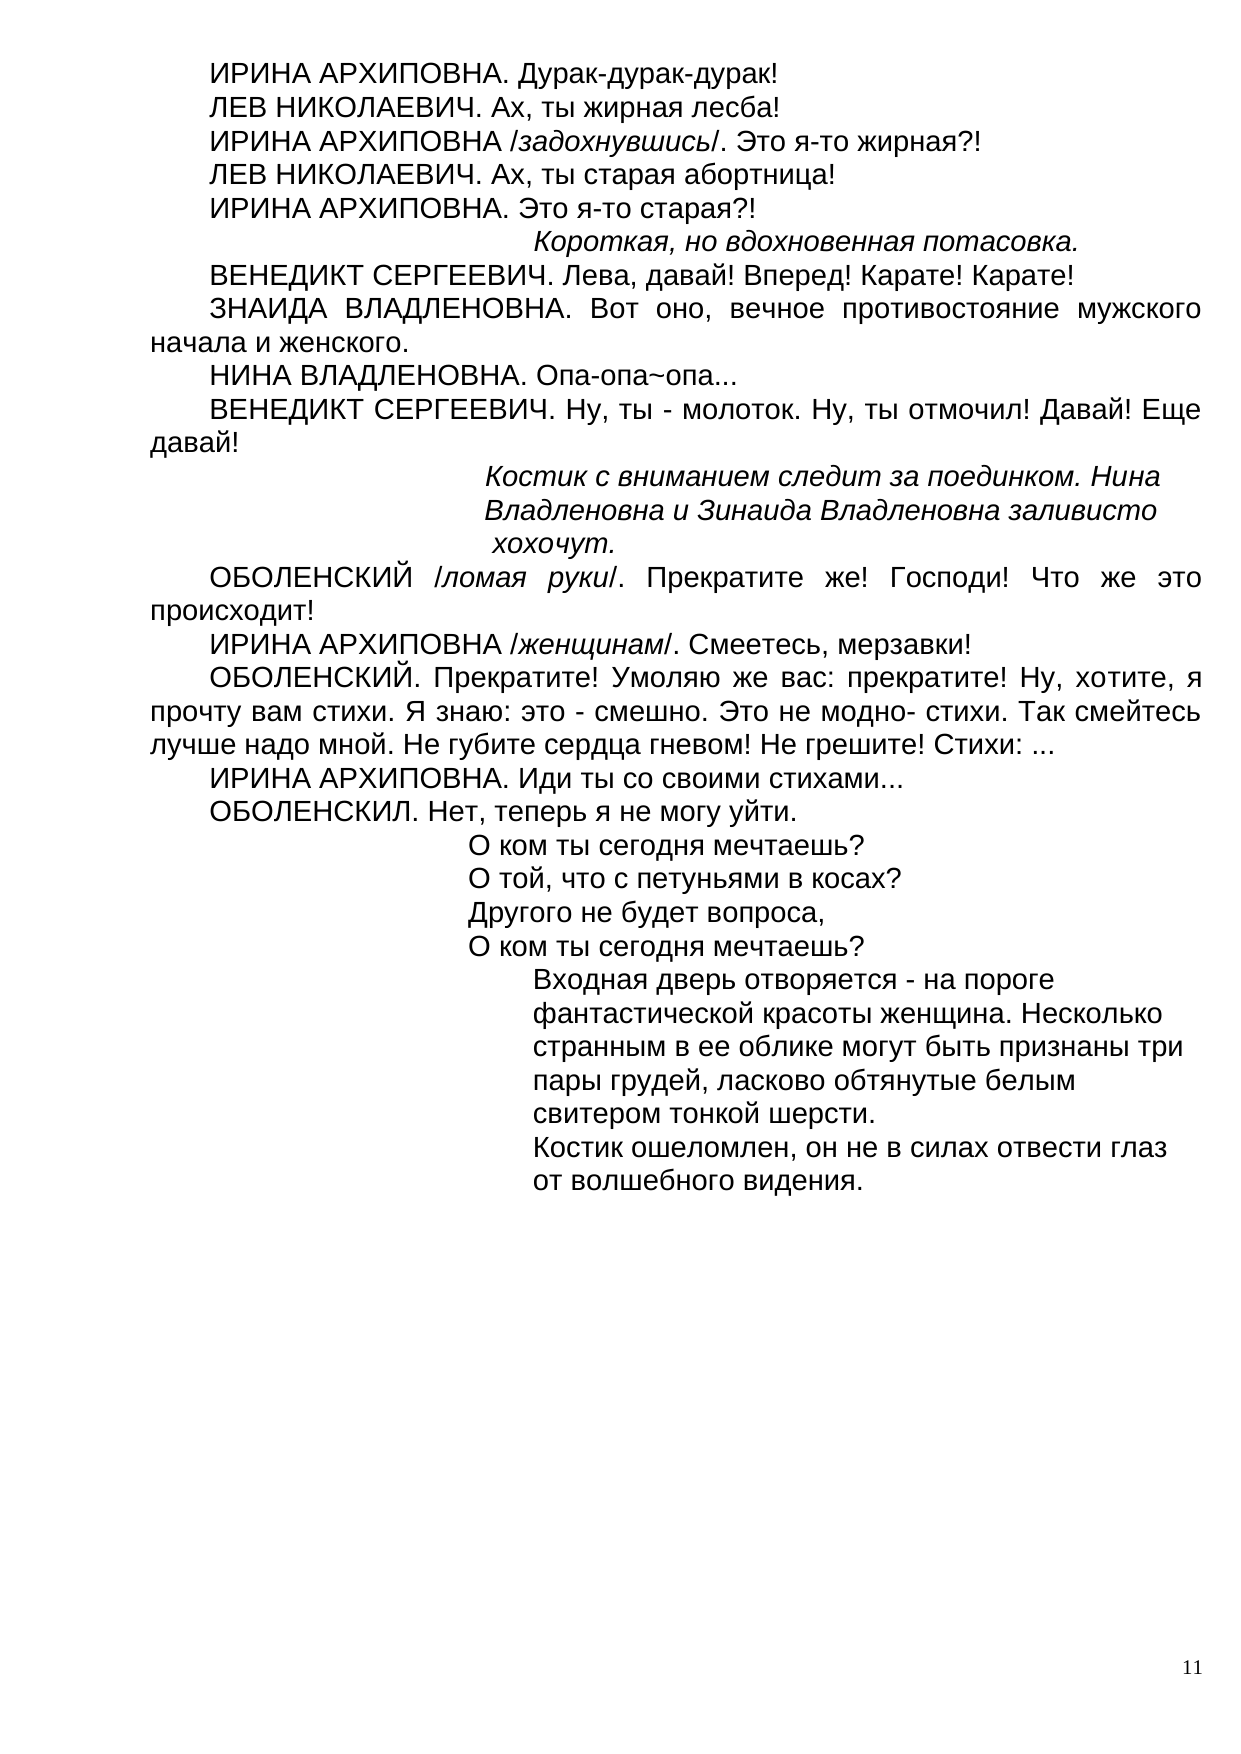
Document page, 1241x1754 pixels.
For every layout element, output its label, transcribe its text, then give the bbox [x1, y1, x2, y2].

text Короткая, но вдохновенная потасовка. [150, 224, 1203, 258]
text ОБОЛЕНСКИЙ. Прекратите! Умоляю же вас: прекратите! Ну, хотите, я прочту вам стихи. Я знаю: это - смешно. Это не модно- стихи. Так смейтесь лучше надо мной. Не губите сердца гневом! Не грешите! Стихи: ... [150, 660, 1203, 761]
text ЛЕВ НИКОЛАЕВИЧ. Ах, ты жирная лесба! [150, 90, 1203, 124]
text ИРИНА АРХИПОВНА /женщинам/. Смеетесь, мерзавки! [150, 627, 1203, 660]
text ЗНАИДА ВЛАДЛЕНОВНА. Вот оно, вечное противостояние мужского начала и женского. [150, 291, 1203, 358]
text Костик ошеломлен, он не в силах отвести глаз [150, 1130, 1203, 1163]
text НИНА ВЛАДЛЕНОВНА. Опа-опа~опа... [150, 358, 1203, 392]
text фантастической красоты женщина. Несколько [150, 996, 1203, 1029]
text пары грудей, ласково обтянутые белым [150, 1063, 1203, 1096]
text ИРИНА АРХИПОВНА. Иди ты со своими стихами... [150, 761, 1203, 794]
text ИРИНА АРХИПОВНА /задохнувшись/. Это я-то жирная?! [150, 124, 1203, 157]
text Владленовна и Зинаида Владленовна заливисто [150, 493, 1203, 526]
text О ком ты сегодня мечтаешь? [150, 828, 1203, 862]
text странным в ее облике могут быть признаны три [150, 1029, 1203, 1063]
text ИРИНА АРХИПОВНА. Это я-то старая?! [150, 191, 1203, 224]
text ОБОЛЕНСКИЛ. Нет, теперь я не могу уйти. [150, 794, 1203, 828]
text свитером тонкой шерсти. [150, 1096, 1203, 1130]
text ЛЕВ НИКОЛАЕВИЧ. Ах, ты старая абортница! [150, 157, 1203, 191]
text ОБОЛЕНСКИЙ /ломая руки/. Прекратите же! Господи! Что же это происходит! [150, 560, 1203, 627]
text О той, что с петуньями в косах? [150, 862, 1203, 895]
text Костик с вниманием следит за поединком. Нина [150, 459, 1203, 493]
text ВЕНЕДИКТ СЕРГЕЕВИЧ. Ну, ты - молоток. Ну, ты отмочил! Давай! Еще давай! [150, 392, 1203, 459]
text Входная дверь отворяется - на пороге [150, 962, 1203, 996]
text от волшебного видения. [150, 1163, 1203, 1197]
text хохочут. [150, 526, 1203, 560]
text Другого не будет вопроса, [150, 895, 1203, 929]
text ИРИНА АРХИПОВНА. Дурак-дурак-дурак! [150, 57, 1203, 90]
text ВЕНЕДИКТ СЕРГЕЕВИЧ. Лева, давай! Вперед! Карате! Карате! [150, 258, 1203, 291]
text О ком ты сегодня мечтаешь? [150, 929, 1203, 962]
